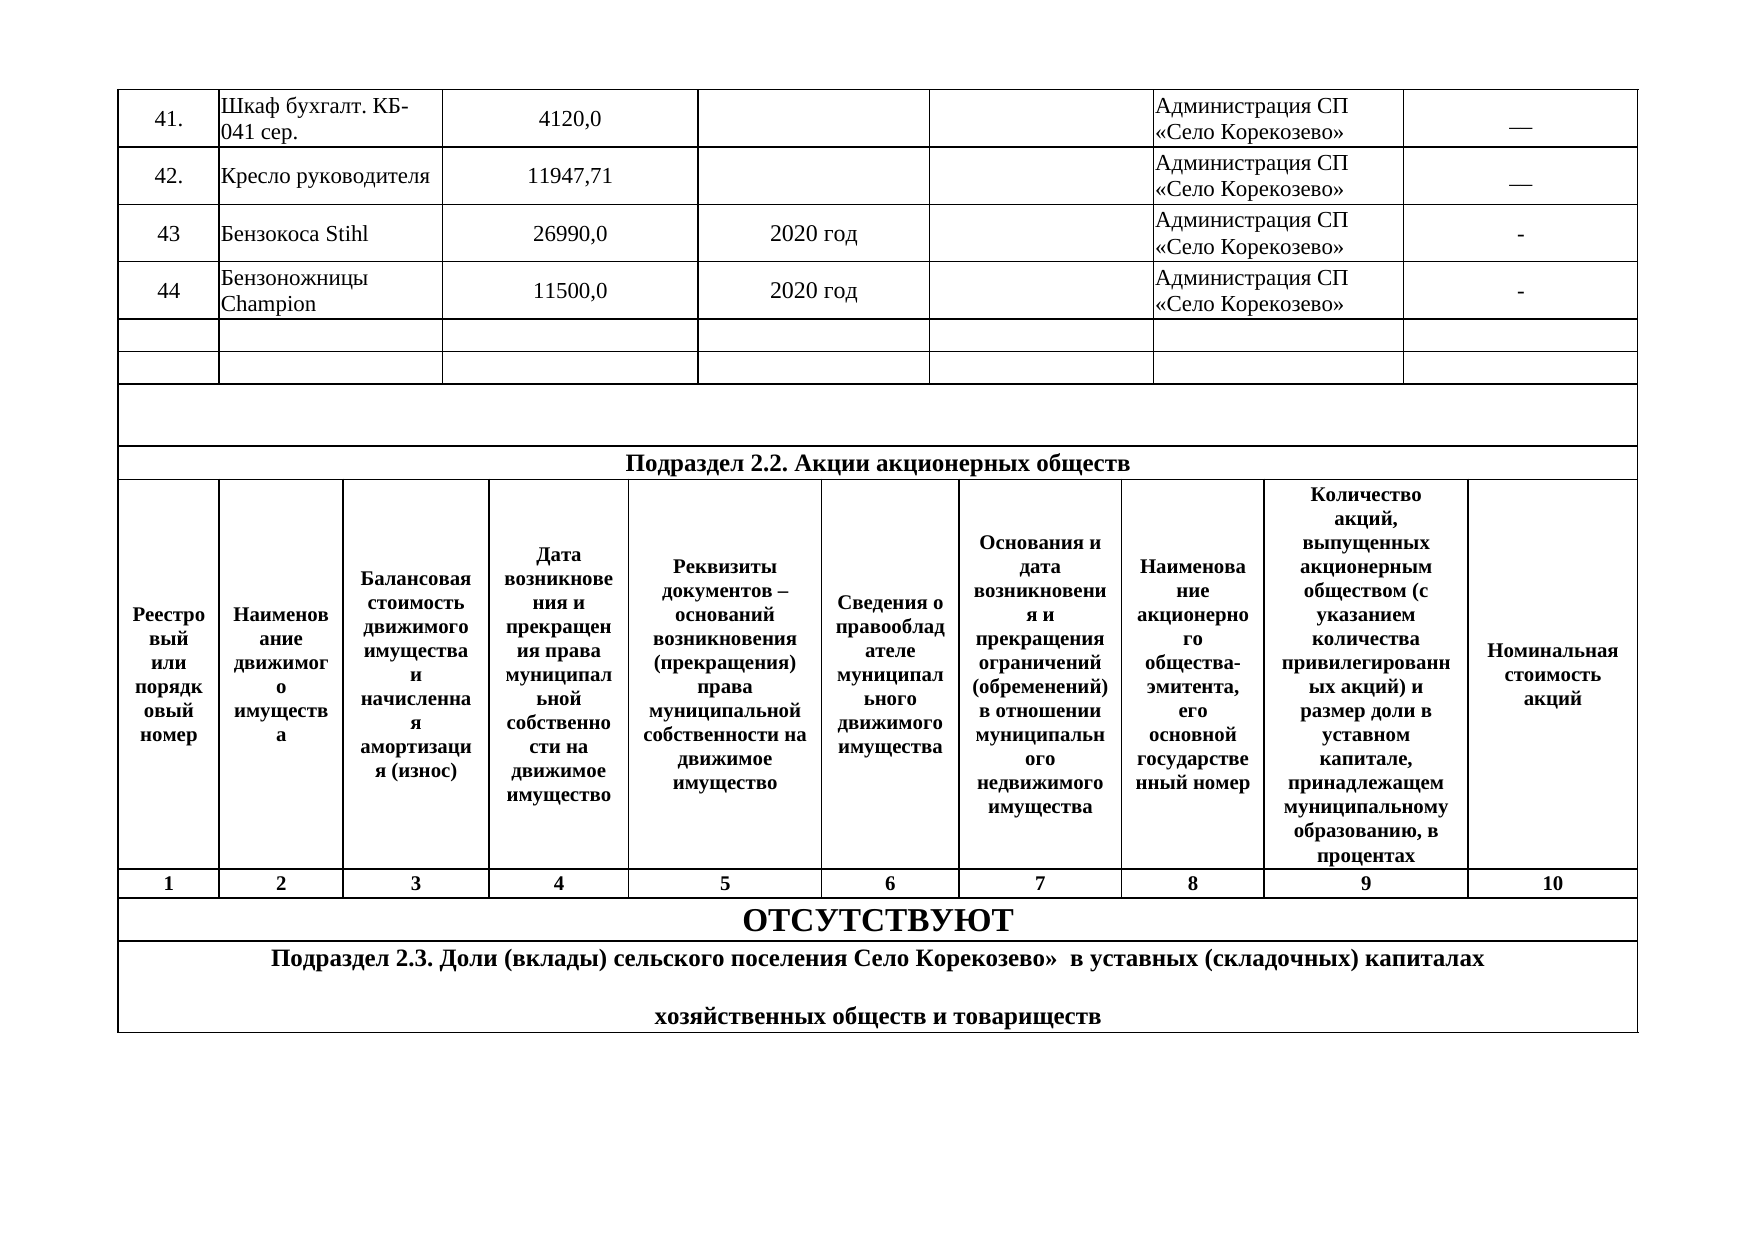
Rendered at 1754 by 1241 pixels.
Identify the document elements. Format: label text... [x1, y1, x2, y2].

table_cell Наименование акционерного общества-эмитента, его основной государственный номер [1122, 480, 1263, 868]
table_cell Наименование движимого имущества [220, 480, 342, 868]
table_cell [699, 352, 929, 383]
table_cell [1154, 352, 1403, 383]
table_cell Реестровый или порядковый номер [119, 480, 218, 868]
table_cell [930, 262, 1153, 318]
table_cell [220, 320, 442, 351]
table_cell 44 [119, 262, 218, 318]
table_cell [443, 320, 697, 351]
table_cell 41. [119, 90, 218, 146]
table_cell 9 [1265, 870, 1467, 897]
table_cell Подраздел 2.2. Акции акционерных обществ [119, 447, 1637, 478]
table_cell Подраздел 2.3. Доли (вклады) сельского поселения Село Корекозево» в уставных (складочных) капиталах хозяйственных обществ и товариществ [119, 942, 1637, 1031]
table_cell - [1404, 262, 1637, 318]
table_cell Дата возникновения и прекращения права муниципальной собственности на движимое имущество [490, 480, 628, 868]
table_cell [1154, 320, 1403, 351]
table_cell Бензокоса Stihl [220, 205, 442, 261]
table_cell 11947,71 [443, 148, 697, 203]
table_cell 43 [119, 205, 218, 261]
table_cell Основания и дата возникновения и прекращения ограничений (обременений) в отношении муниципального недвижимого имущества [960, 480, 1121, 868]
table_cell 2020 год [699, 205, 929, 261]
table_cell [699, 148, 929, 203]
table_cell 4120,0 [443, 90, 697, 146]
table_cell Номинальная стоимость акций [1469, 480, 1637, 868]
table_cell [1154, 90, 1403, 146]
table_cell __ [1404, 148, 1637, 203]
table_cell 11500,0 [443, 262, 697, 318]
table_cell [930, 205, 1153, 261]
table_cell 7 [960, 870, 1121, 897]
table_cell 2020 год [699, 262, 929, 318]
table_cell [119, 320, 218, 351]
table_cell Администрация СП «Село Корекозево» [1154, 148, 1403, 203]
table_cell Кресло руководителя [220, 148, 442, 203]
table_cell __ [1404, 90, 1637, 146]
table_cell Количество акций, выпущенных акционерным обществом (с указанием количества привилегированных акций) и размер доли в уставном капитале, принадлежащем муниципальному образованию, в процентах [1265, 480, 1467, 868]
table_cell [699, 320, 929, 351]
table_cell 1 [119, 870, 218, 897]
table_cell 10 [1469, 870, 1637, 897]
table_cell 5 [629, 870, 821, 897]
table_cell 42. [119, 148, 218, 203]
table_cell Администрация СП «Село Корекозево» [1154, 262, 1403, 318]
table_cell 3 [344, 870, 488, 897]
table_cell 2 [220, 870, 342, 897]
table_cell ОТСУТСТВУЮТ [119, 899, 1637, 940]
table_cell [930, 90, 1153, 146]
table_cell 4 [490, 870, 628, 897]
table_cell 26990,0 [443, 205, 697, 261]
table_cell Администрация СП «Село Корекозево» [1154, 205, 1403, 261]
table_cell Реквизиты документов – оснований возникновения (прекращения) права муниципальной собственности на движимое имущество [629, 480, 821, 868]
table_cell [699, 90, 929, 146]
table_cell [930, 320, 1153, 351]
table_cell - [1404, 205, 1637, 261]
table_cell Сведения о правообладателе муниципального движимого имущества [822, 480, 958, 868]
table_cell [1404, 352, 1637, 383]
table_cell [1404, 320, 1637, 351]
table_cell [930, 352, 1153, 383]
table_cell [930, 148, 1153, 203]
table_cell [220, 352, 442, 383]
table_cell Балансовая стоимость движимого имущества и начисленная амортизация (износ) [344, 480, 488, 868]
table_cell [119, 385, 1637, 445]
table_cell [119, 352, 218, 383]
table_cell Бензоножницы Champion [220, 262, 442, 318]
table_cell [443, 352, 697, 383]
table_cell 8 [1122, 870, 1263, 897]
table_cell 6 [822, 870, 958, 897]
table_cell Шкаф бухгалт. КБ-041 сер. [220, 90, 442, 146]
